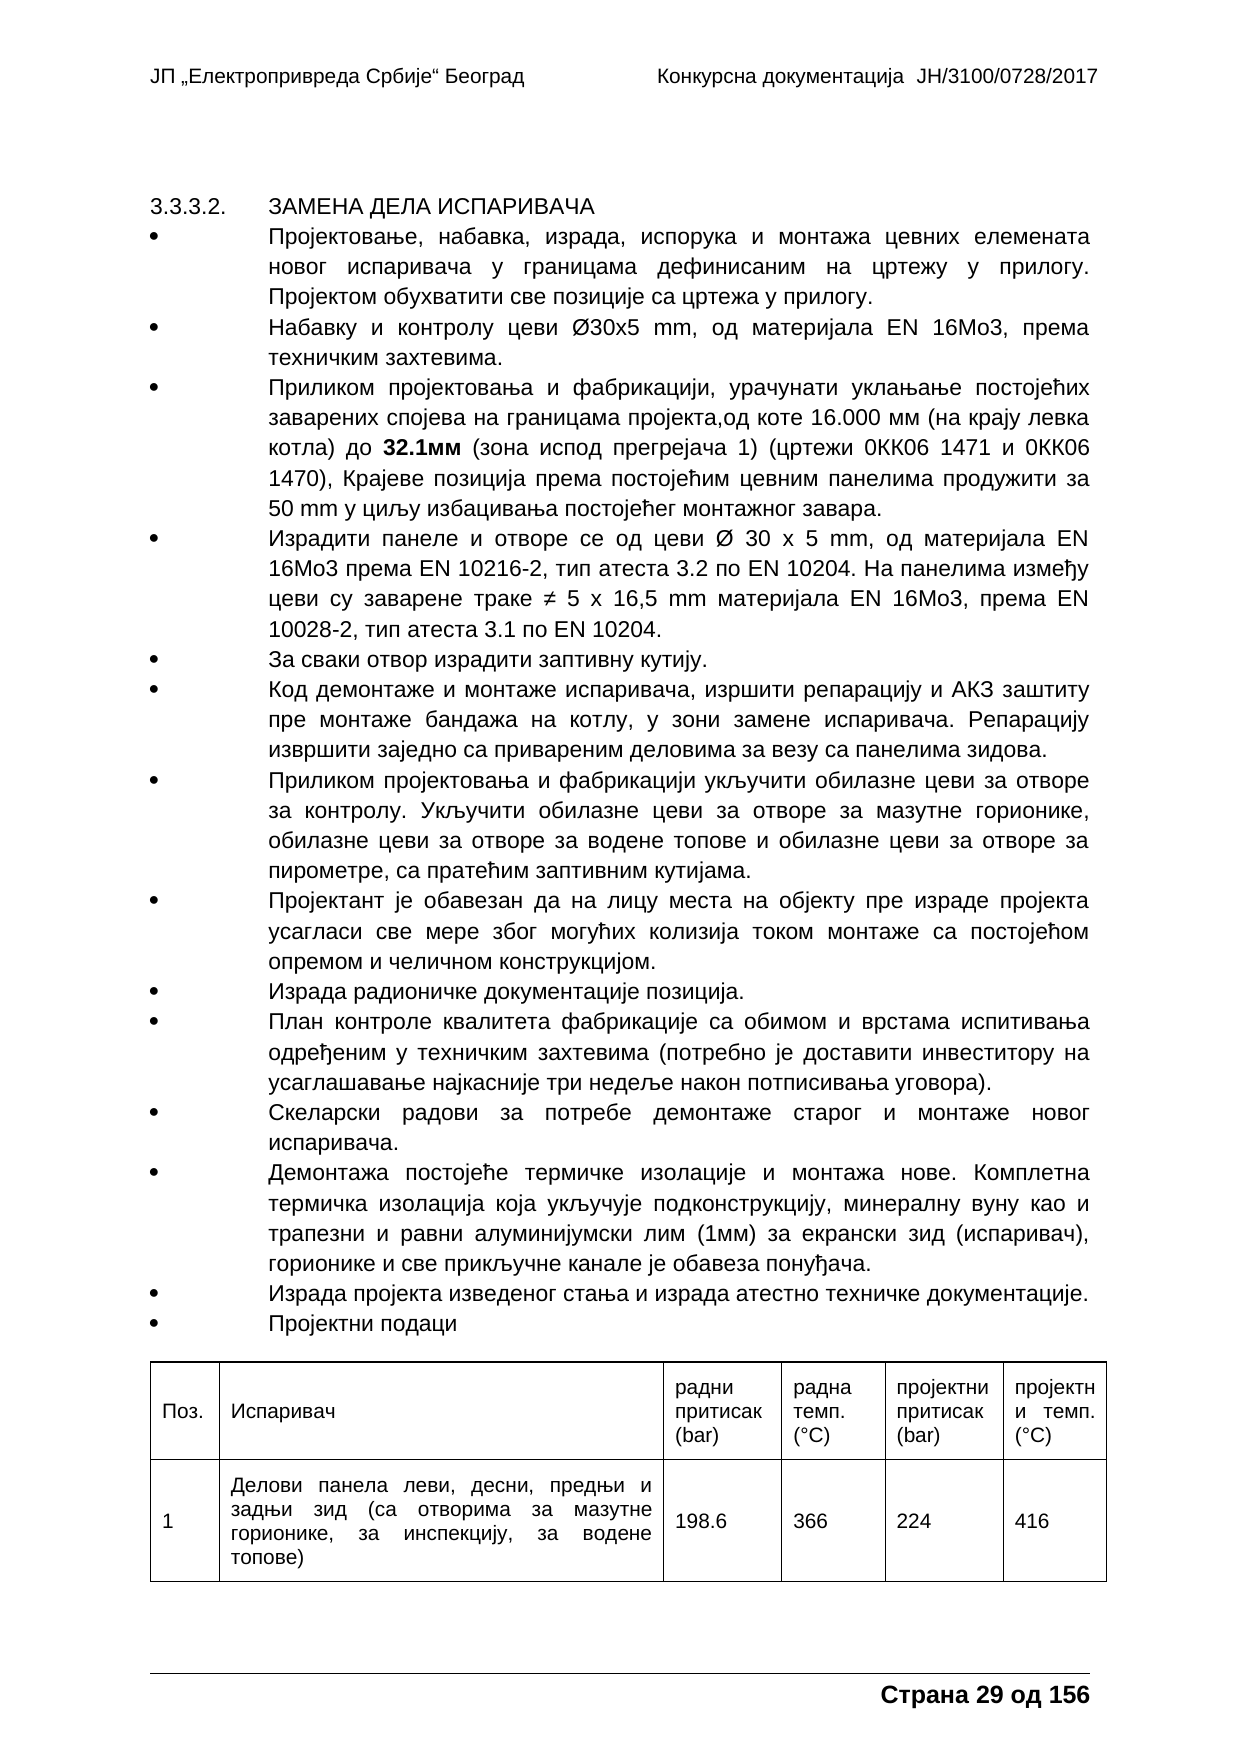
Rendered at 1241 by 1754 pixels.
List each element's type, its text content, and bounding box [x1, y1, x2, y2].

list Демонтажа постојеће термичке изолације и монтажа нове. Комплетна термичка изолација која укључује подконструкцију, минералну вуну као и трапезни и равни алуминијумски лим (1мм) за екрански зид (испаривач), горионике и све прикључне канале је обавеза понуђача. [150, 1159, 1090, 1276]
list ЗАМЕНА ДЕЛА ИСПАРИВАЧА [150, 193, 1090, 219]
table_cell 198.6 [664, 1460, 781, 1581]
table_cell 1 [151, 1460, 219, 1581]
list Израда радионичке документације позиција. [150, 978, 1090, 1004]
table_header пројектни темп. (°C) [1004, 1363, 1106, 1459]
list Пројектовање, набавка, израда, испорука и монтажа цевних елемената новог испаривача у границама дефинисаним на цртежу у прилогу. Пројектом обухватити све позиције са цртежа у прилогу. [150, 223, 1090, 310]
table_cell 224 [886, 1460, 1003, 1581]
table_header пројектни притисак (bar) [886, 1363, 1003, 1459]
list Пројектни подаци [150, 1310, 1090, 1337]
table_cell Делови панела леви, десни, предњи и задњи зид (са отворима за мазутне горионике, за инспекцију, за водене топове) [220, 1460, 663, 1581]
list Код демонтаже и монтаже испаривача, изршити репарацију и АКЗ заштиту пре монтаже бандажа на котлу, у зони замене испаривача. Репарацију извршити заједно са привареним деловима за везу са панелима зидова. [150, 676, 1090, 763]
table_cell 416 [1004, 1460, 1106, 1581]
table_header радни притисак (bar) [664, 1363, 781, 1459]
list Приликом пројектовања и фабрикацији, урачунати уклањање постојећих заварених спојева на границама пројекта,од коте 16.000 мм (на крају левка котла) до 32.1мм (зона испод прегрејача 1) (цртежи 0КК06 1471 и 0КК06 1470), Крајеве позиција према постојећим цевним панелима продужити за 50 mm у циљу избацивања постојећег монтажног завара. [150, 374, 1090, 521]
list Набавку и контролу цеви Ø30x5 mm, од материјала EN 16Mo3, према техничким захтевима. [150, 313, 1090, 370]
list Приликом пројектовања и фабрикацији укључити обилазне цеви за отворе за контролу. Укључити обилазне цеви за отворе за мазутне горионике, обилазне цеви за отворе за водене топове и обилазне цеви за отворе за пирометре, са пратећим заптивним кутијама. [150, 767, 1090, 884]
table_header Испаривач [220, 1363, 663, 1459]
list За сваки отвор израдити заптивну кутију. [150, 646, 1090, 672]
list План контроле квалитета фабрикације са обимом и врстама испитивања одређеним у техничким захтевима (потребно је доставити инвеститору на усаглашавање најкасније три недеље након потписивања уговора). [150, 1008, 1090, 1095]
table_cell 366 [782, 1460, 885, 1581]
table_header Поз. [151, 1363, 219, 1459]
list Пројектант је обавезан да на лицу места на објекту пре израде пројекта усагласи све мере због могућих колизија током монтаже са постојећом опремом и челичном конструкцијом. [150, 887, 1090, 974]
list Скеларски радови за потребе демонтаже старог и монтаже новог испаривача. [150, 1099, 1090, 1156]
table_header радна темп. (°C) [782, 1363, 885, 1459]
list Израда пројекта изведеног стања и израда атестно техничке документације. [150, 1280, 1090, 1307]
list Израдити панеле и отворе се од цеви Ø 30 x 5 mm, од материјала EN 16Mo3 према ЕN 10216-2, тип атеста 3.2 по ЕN 10204. На панелима између цеви су заварене траке ≠ 5 x 16,5 mm материјала EN 16Mo3, према ЕN 10028-2, тип атеста 3.1 по ЕN 10204. [150, 525, 1090, 642]
